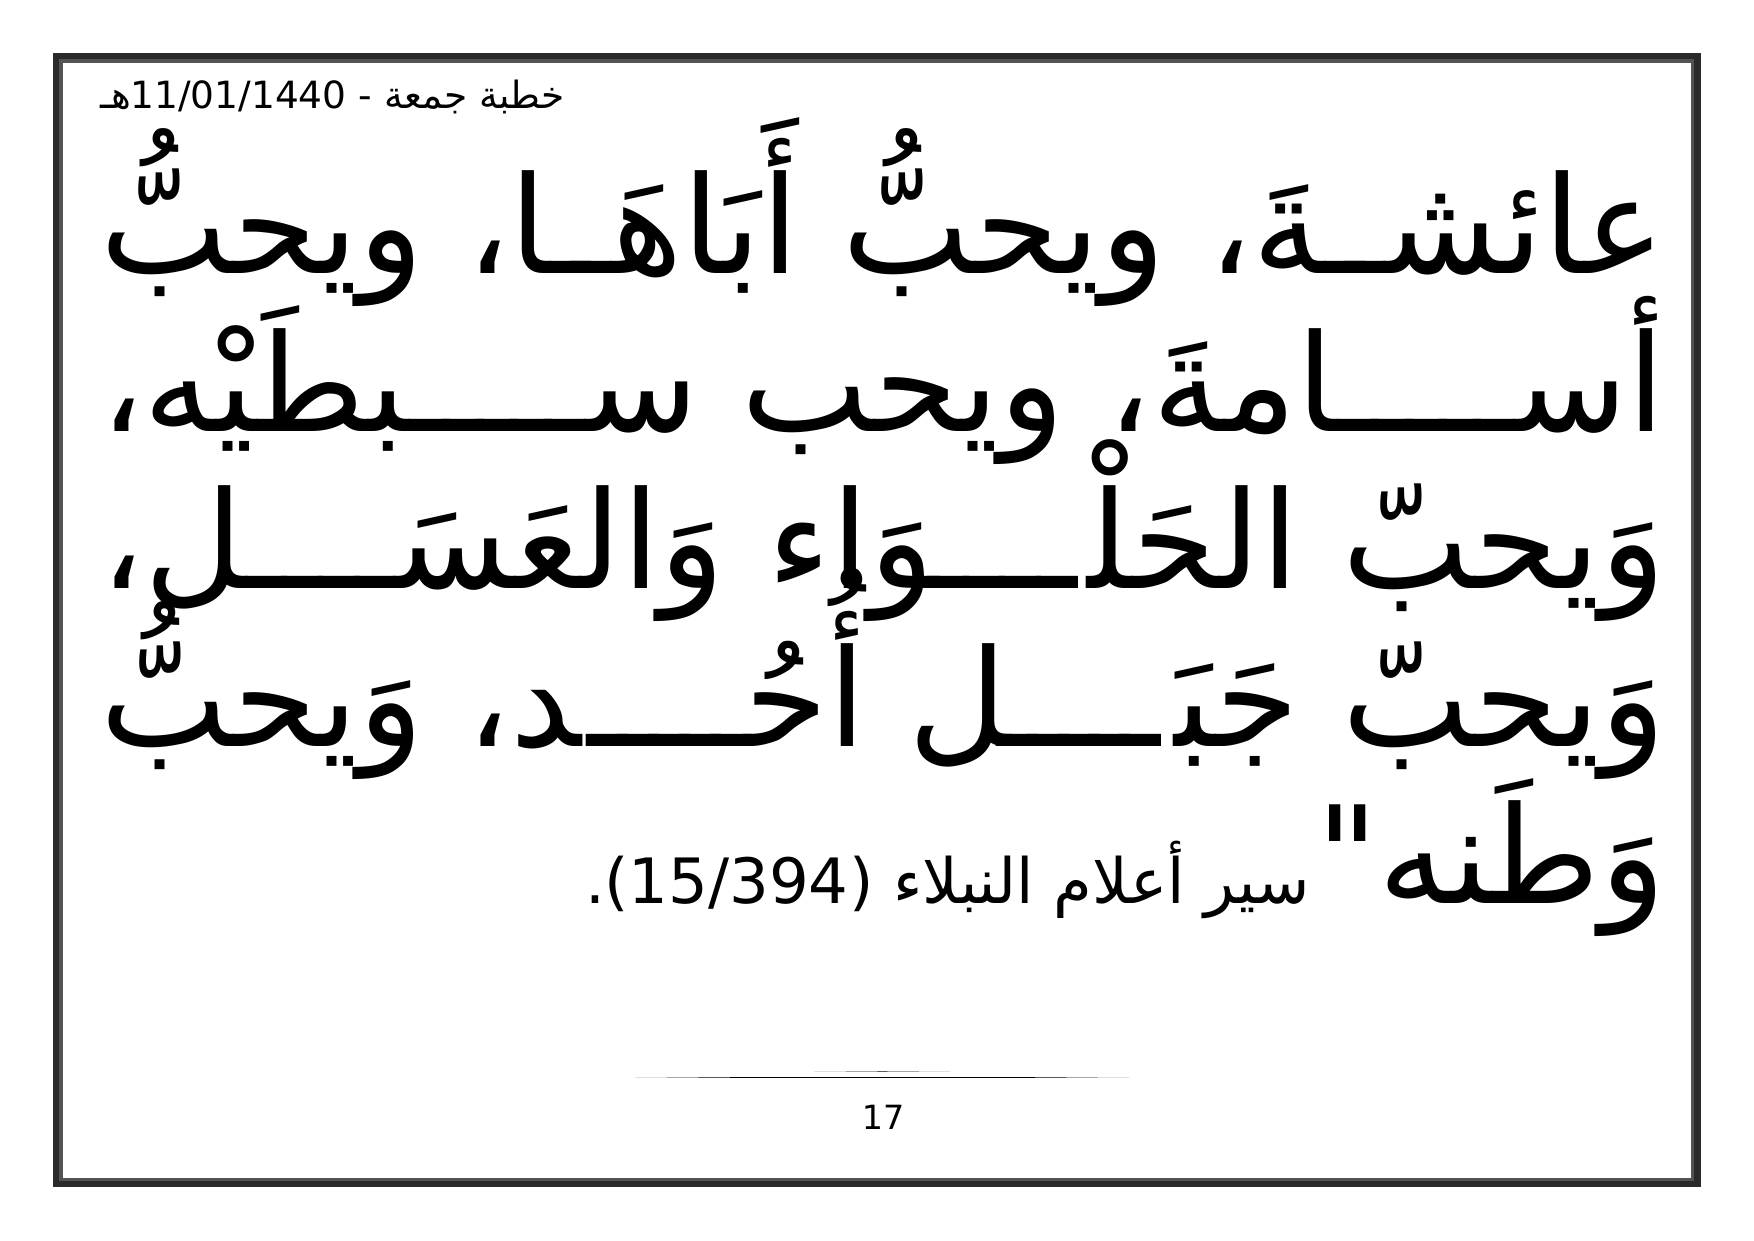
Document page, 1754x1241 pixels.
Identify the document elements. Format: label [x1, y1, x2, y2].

text [100, 148, 1665, 936]
